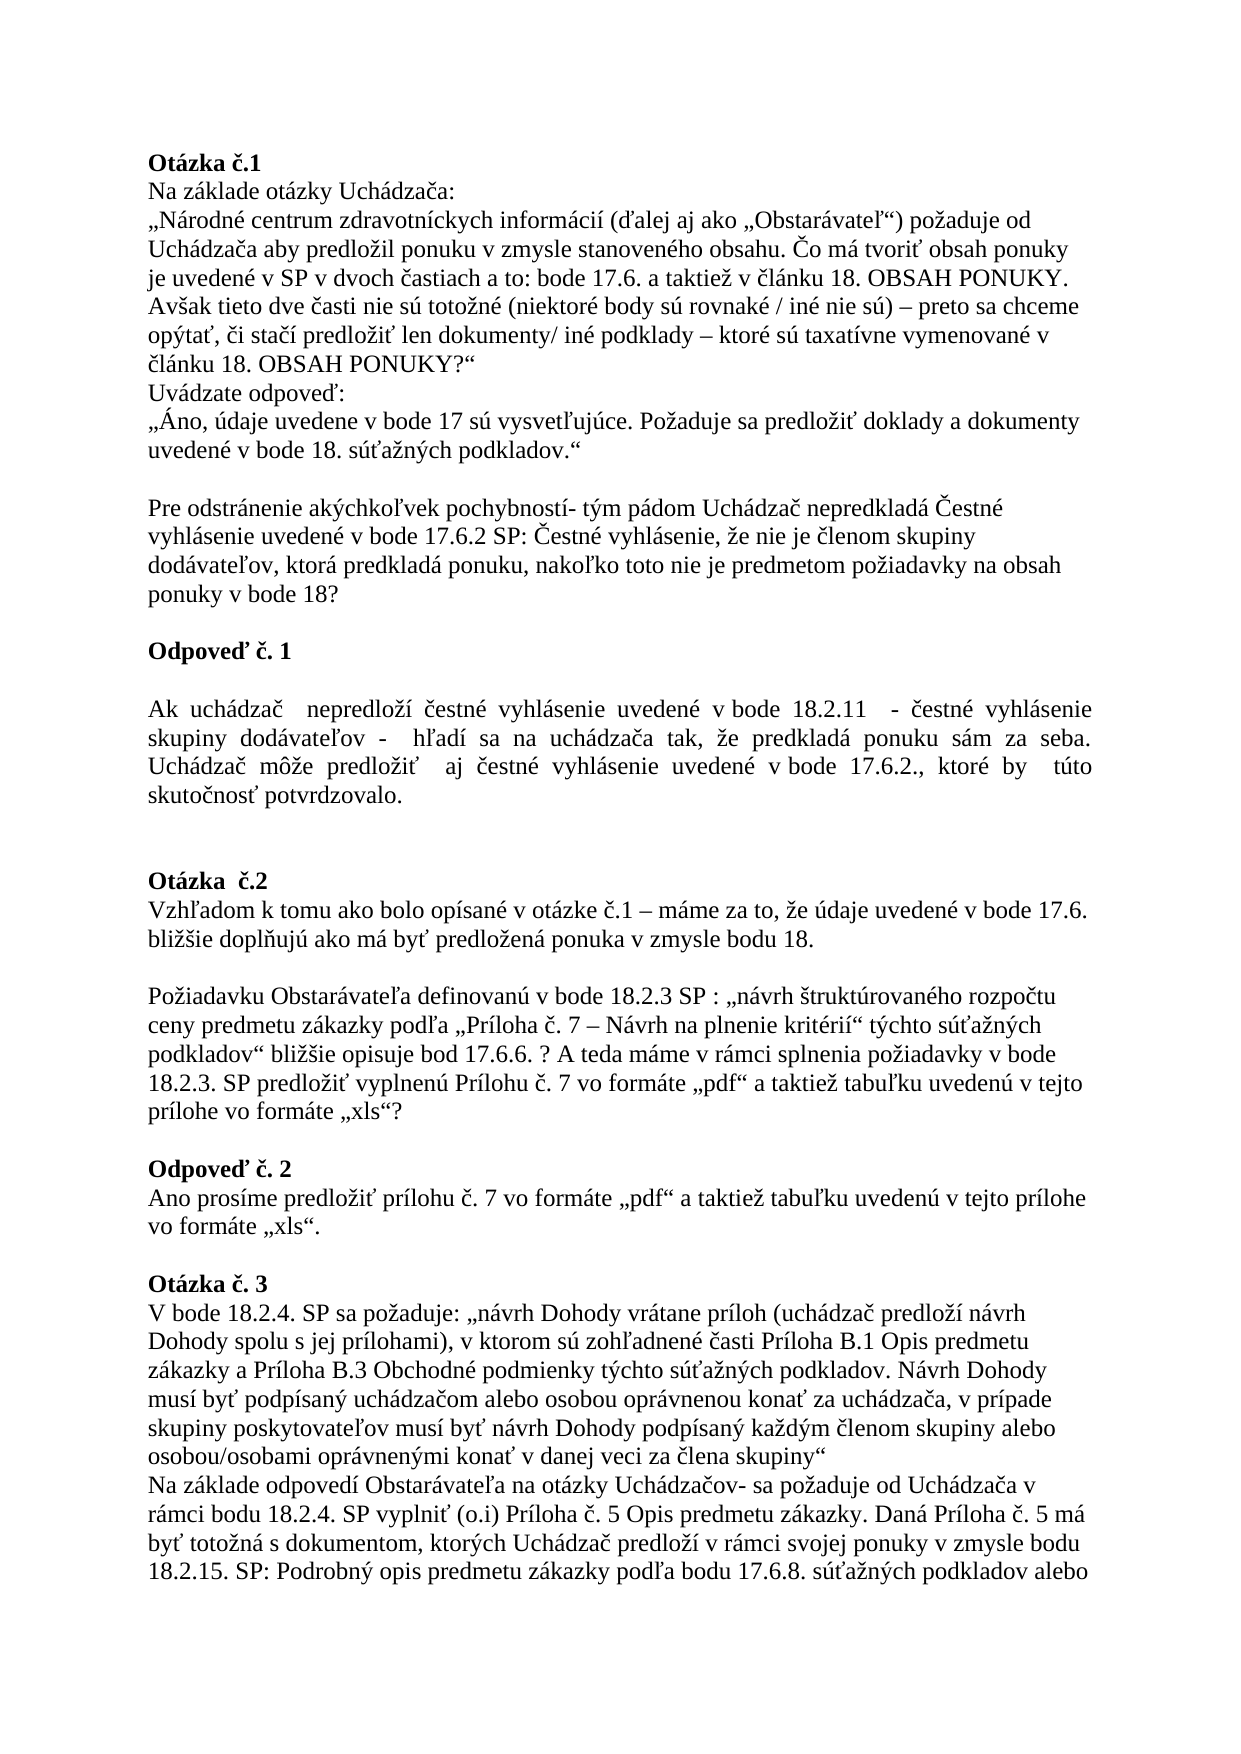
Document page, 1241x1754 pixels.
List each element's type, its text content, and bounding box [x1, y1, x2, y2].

text Ak uchádzač nepredloží čestné vyhlásenie uvedené v bode 18.2.11 - čestné vyhlásenie skupiny dodávateľov - hľadí sa na uchádzača tak, že predkladá ponuku sám za seba. Uchádzač môže predložiť aj čestné vyhlásenie uvedené v bode 17.6.2., ktoré by túto skutočnosť potvrdzovalo. [148, 694, 1093, 809]
text Otázka č.1 Na základe otázky Uchádzača: „Národné centrum zdravotníckych informácií (ďalej aj ako „Obstarávateľ“) požaduje od Uchádzača aby predložil ponuku v zmysle stanoveného obsahu. Čo má tvoriť obsah ponuky je uvedené v SP v dvoch častiach a to: bode 17.6. a taktiež v článku 18. OBSAH PONUKY. Avšak tieto dve časti nie sú totožné (niektoré body sú rovnaké / iné nie sú) – preto sa chceme opýtať, či stačí predložiť len dokumenty/ iné podklady – ktoré sú taxatívne vymenované v článku 18. OBSAH PONUKY?“ Uvádzate odpoveď: „Áno, údaje uvedene v bode 17 sú vysvetľujúce. Požaduje sa predložiť doklady a dokumenty uvedené v bode 18. súťažných podkladov.“ Pre odstránenie akýchkoľvek pochybností- tým pádom Uchádzač nepredkladá Čestné vyhlásenie uvedené v bode 17.6.2 SP: Čestné vyhlásenie, že nie je členom skupiny dodávateľov, ktorá predkladá ponuku, nakoľko toto nie je predmetom požiadavky na obsah ponuky v bode 18? [148, 148, 1093, 608]
text Odpoveď č. 2 [148, 1154, 1093, 1183]
text Odpoveď č. 1 [148, 636, 1093, 665]
text Otázka č.2 Vzhľadom k tomu ako bolo opísané v otázke č.1 – máme za to, že údaje uvedené v bode 17.6. bližšie doplňujú ako má byť predložená ponuka v zmysle bodu 18. Požiadavku Obstarávateľa definovanú v bode 18.2.3 SP : „návrh štruktúrovaného rozpočtu ceny predmetu zákazky podľa „Príloha č. 7 – Návrh na plnenie kritérií“ týchto súťažných podkladov“ bližšie opisuje bod 17.6.6. ? A teda máme v rámci splnenia požiadavky v bode 18.2.3. SP predložiť vyplnenú Prílohu č. 7 vo formáte „pdf“ a taktiež tabuľku uvedenú v tejto prílohe vo formáte „xls“? [148, 809, 1093, 1125]
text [148, 1183, 1093, 1585]
